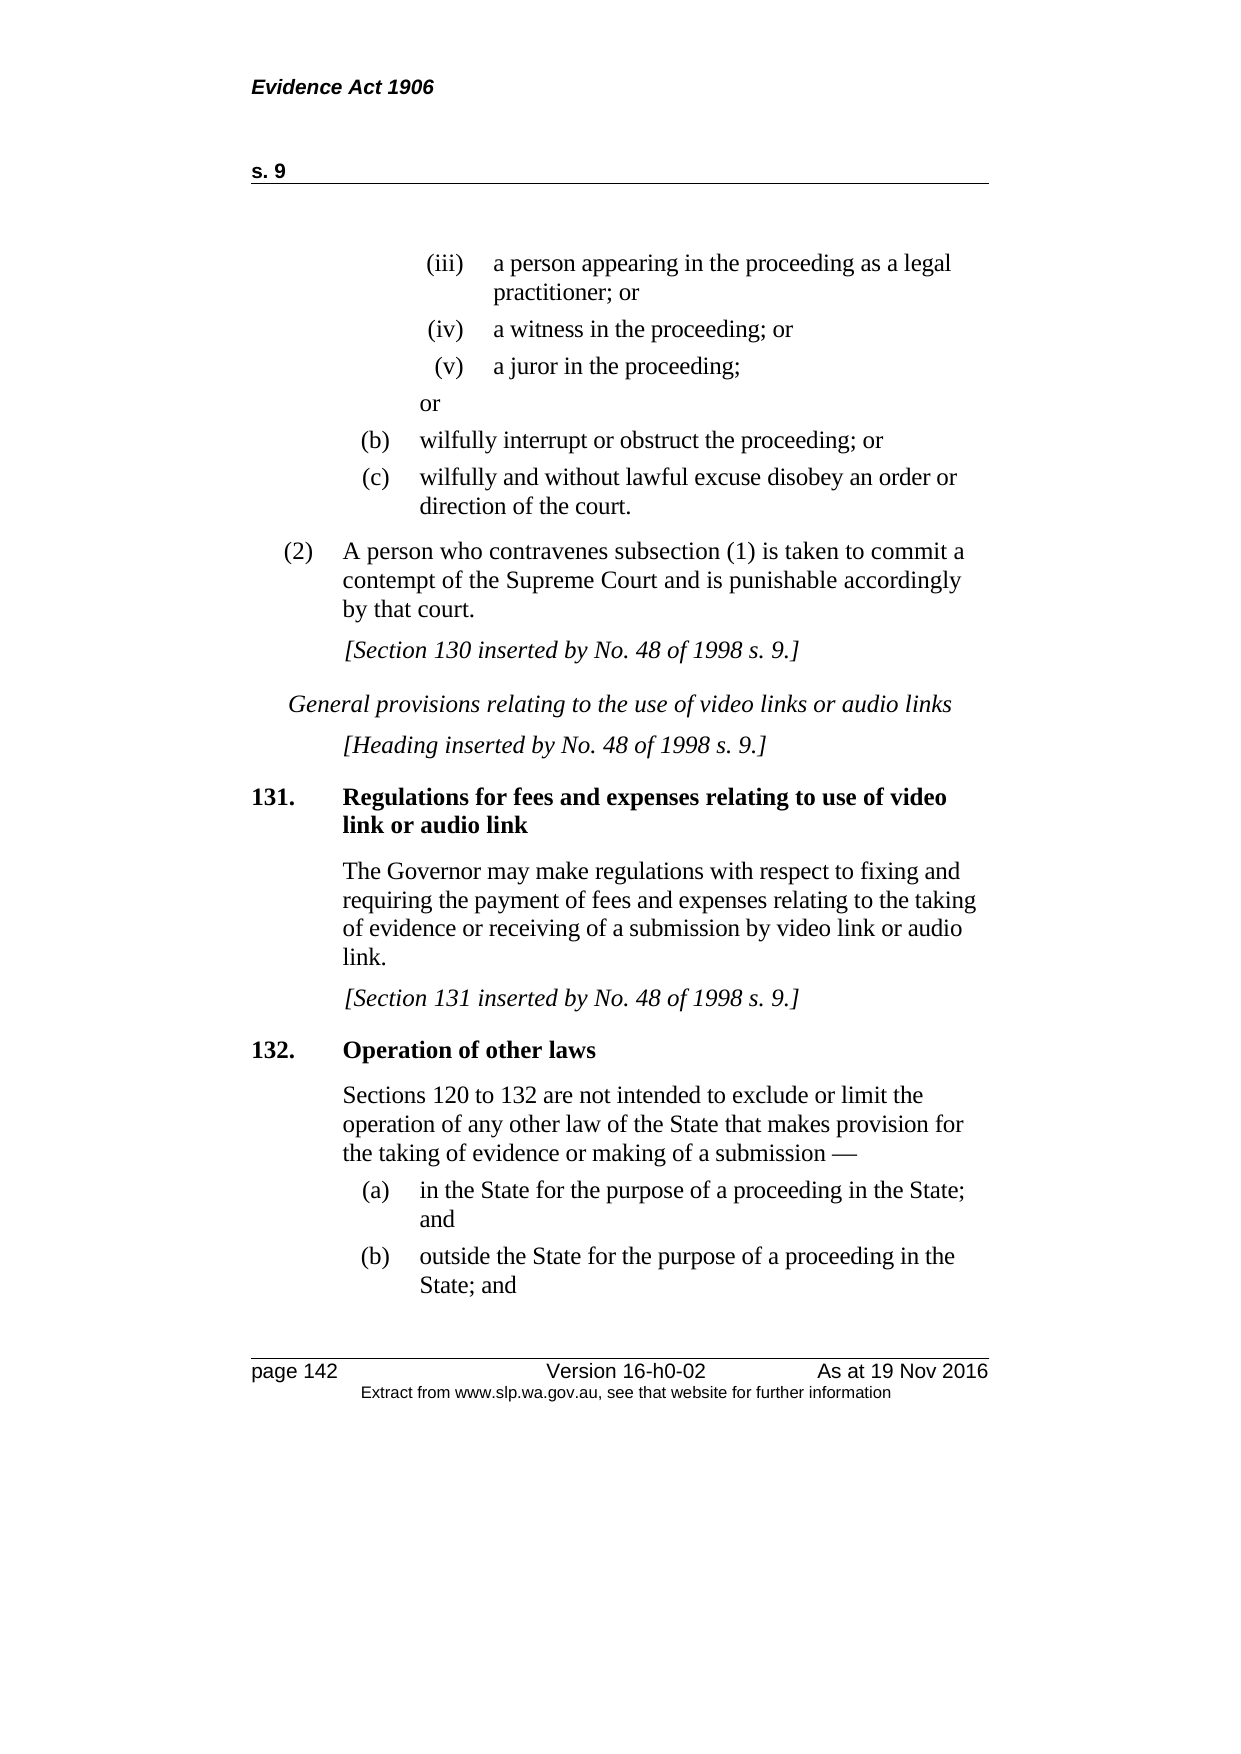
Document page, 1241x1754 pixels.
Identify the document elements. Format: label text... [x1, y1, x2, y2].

text (2) A person who contravenes subsection (1) is taken to commit a contempt of the Supreme Court and is punishable accordingly by that court. [251, 536, 989, 623]
text [Section 130 inserted by No. 48 of 1998 s. 9.] [251, 635, 989, 664]
text [Section 131 inserted by No. 48 of 1998 s. 9.] [251, 983, 989, 1012]
text (iv) a witness in the proceeding; or [251, 314, 989, 343]
text (iii) a person appearing in the proceeding as a legal practitioner; or [251, 248, 989, 306]
subtitle 131. Regulations for fees and expenses relating to use of video link or audio link [251, 782, 989, 839]
text (b) wilfully interrupt or obstruct the proceeding; or [251, 425, 989, 454]
subtitle 132. Operation of other laws [251, 1035, 989, 1064]
text Sections 120 to 132 are not intended to exclude or limit the operation of any other law of the State that makes provision for the taking of evidence or making of a submission — [251, 1081, 989, 1167]
text (a) in the State for the purpose of a proceeding in the State; and [251, 1175, 989, 1233]
subtitle [Heading inserted by No. 48 of 1998 s. 9.] [251, 730, 989, 759]
text or [251, 388, 989, 417]
text (c) wilfully and without lawful excuse disobey an order or direction of the court. [251, 462, 989, 520]
subtitle General provisions relating to the use of video links or audio links [251, 689, 989, 718]
text (v) a juror in the proceeding; [251, 351, 989, 380]
text The Governor may make regulations with respect to fixing and requiring the payment of fees and expenses relating to the taking of evidence or receiving of a submission by video link or audio link. [251, 856, 989, 971]
text (b) outside the State for the purpose of a proceeding in the State; and [251, 1241, 989, 1298]
